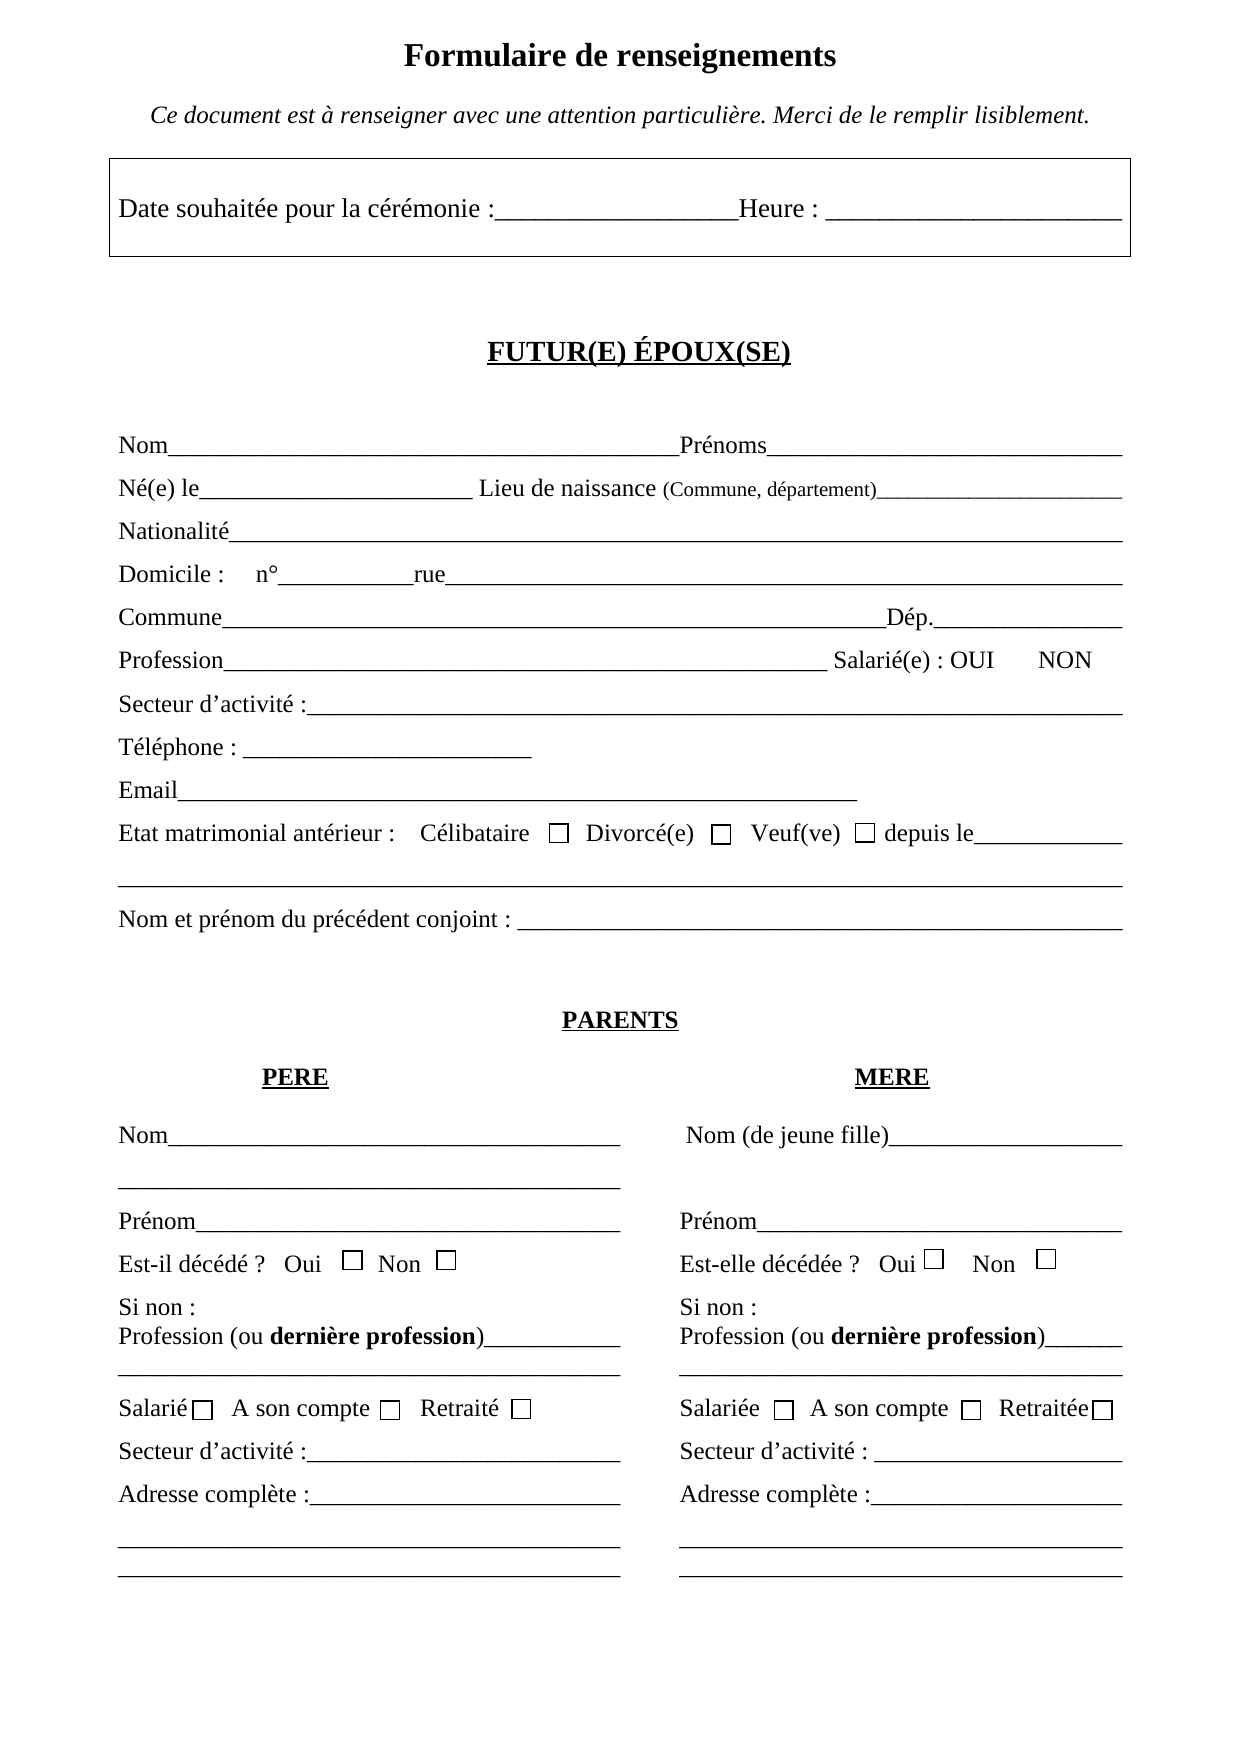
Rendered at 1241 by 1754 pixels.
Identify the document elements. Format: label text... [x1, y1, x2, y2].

text Téléphone : [118, 732, 1122, 761]
text Secteur d’activité : [118, 689, 1122, 717]
text Formulaire de renseignements [118, 35, 1122, 74]
text Prénom Prénom [118, 1206, 1122, 1235]
text Ce document est à renseigner avec une attention particulière. Merci de le remplir lisiblement. [118, 100, 1122, 129]
text PARENTS [118, 1005, 1122, 1034]
text Nom Nom (de jeune fille) [118, 1120, 1122, 1192]
text Nom et prénom du précédent conjoint : [118, 904, 1122, 933]
text PERE MERE [118, 1062, 1122, 1091]
text Si non : Si non : [118, 1292, 1122, 1321]
text Commune Dép. [118, 602, 1122, 631]
text FUTUR(E) ÉPOUX(SE) [156, 334, 1122, 368]
text Etat matrimonial antérieur : Célibataire Divorcé(e) Veuf(ve) depuis le [118, 818, 1122, 886]
text Est-il décédé ? Oui Non Est-elle décédée ? Oui Non [118, 1249, 1122, 1278]
text Date souhaitée pour la cérémonie : Heure : [118, 192, 1122, 223]
text Domicile : n° rue [118, 559, 1122, 588]
text Profession Salarié(e) : OUI NON [118, 646, 1122, 674]
text Nom Prénoms [118, 430, 1122, 459]
text Né(e) le Lieu de naissance (Commune, département) [118, 473, 1114, 502]
text Adresse complète : Adresse complète : [118, 1479, 1122, 1508]
text Secteur d’activité : Secteur d’activité : [118, 1436, 1122, 1465]
text Nationalité [118, 516, 1122, 545]
text Profession (ou dernière profession) Profession (ou dernière profession) [118, 1321, 1122, 1350]
text Email [118, 775, 1122, 804]
text Salarié A son compte Retraité Salariée A son compte Retraitée [118, 1393, 1122, 1422]
